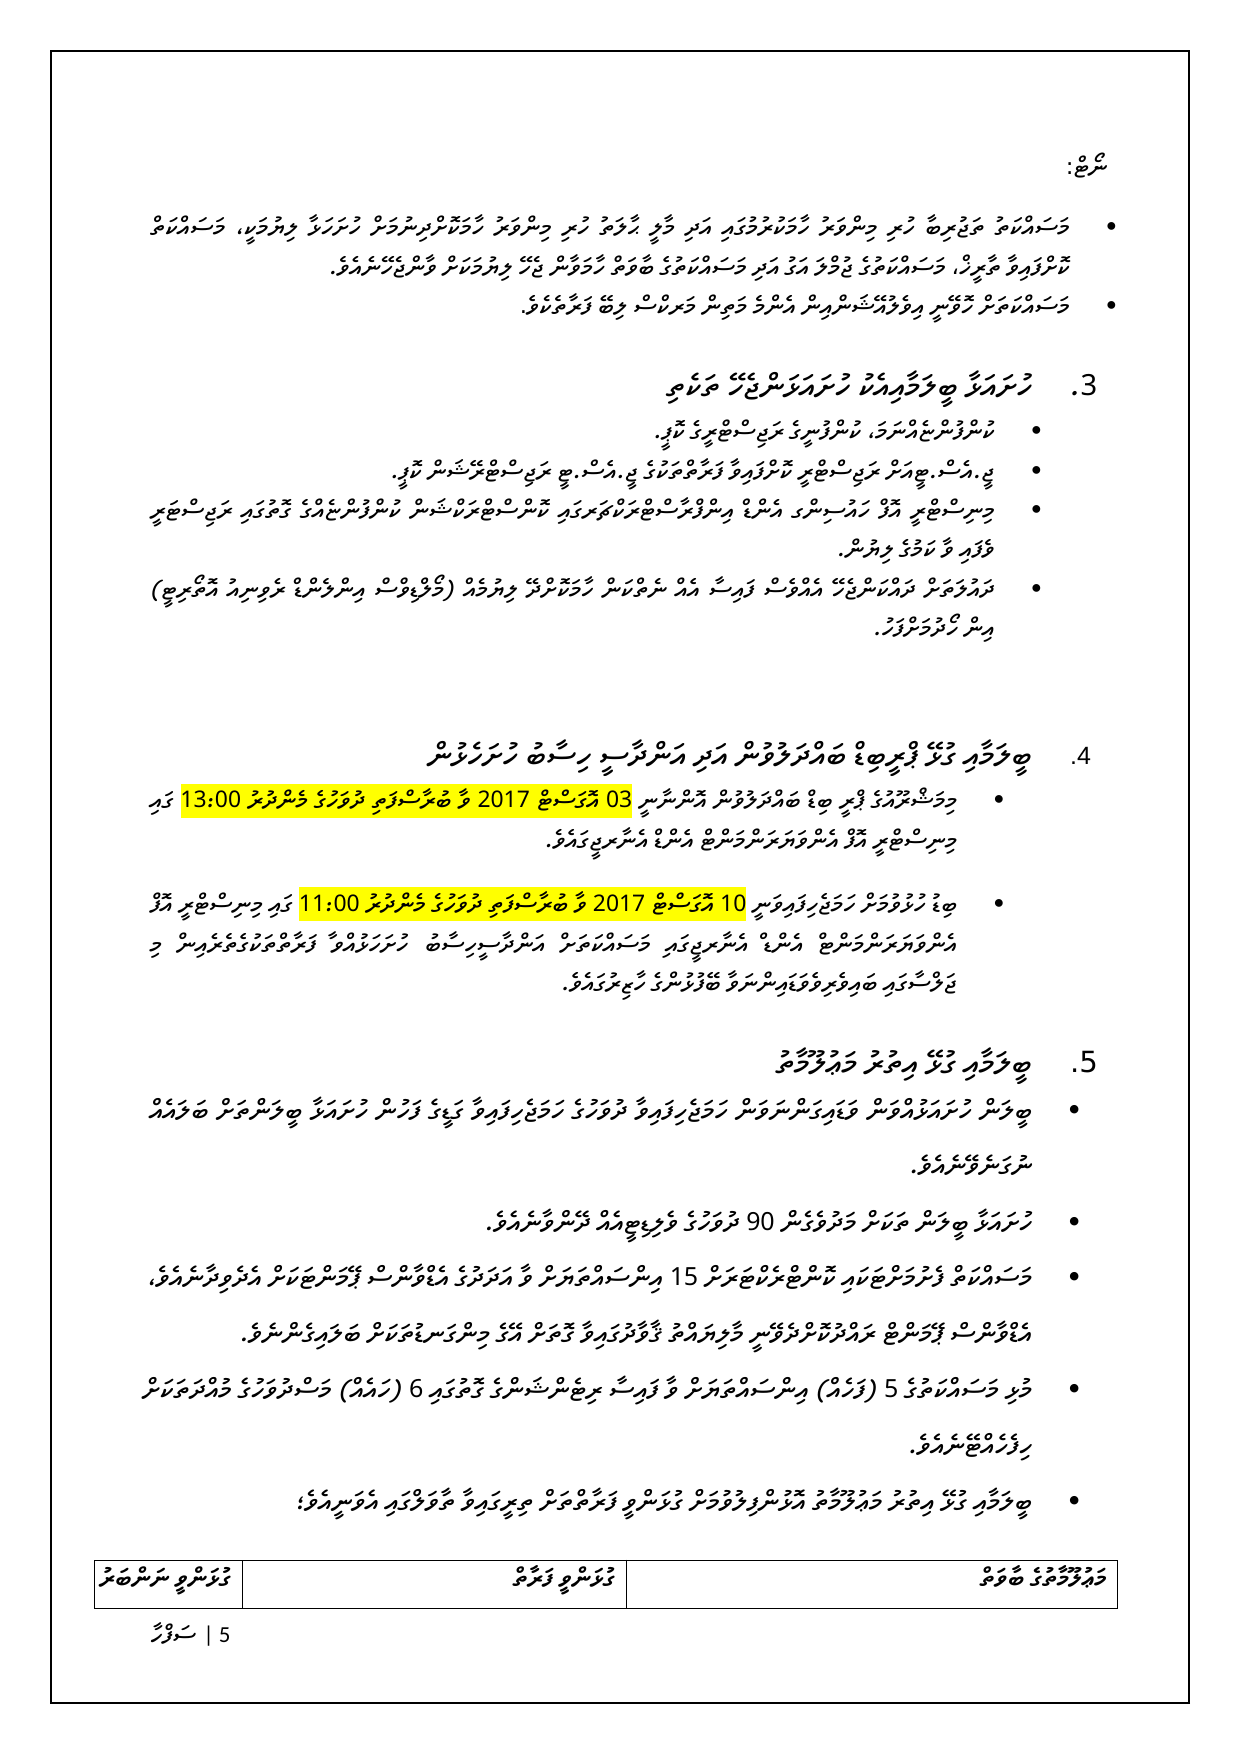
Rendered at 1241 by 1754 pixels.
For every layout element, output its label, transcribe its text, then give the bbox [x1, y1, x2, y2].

table_header މަޢުލޫމާތުގެ ބާވަތް [627, 1561, 1117, 1608]
list ބީލަމާއި ގުޅޭ އިތުރު މަޢުލޫމާތު އޮޅުންފިލުވުމަށް ގުޅަންވީ ފަރާތްތަށް ތިރީގައިވާ ތާވަލްގައި އެވަނީއެވެ؛ [103, 1483, 1070, 1520]
list މުޅި މަސައްކަތުގެ 5 (ފަހެއް) އިންސައްތަޔަށް ވާ ފައިސާ ރިޓެންޝަންގެ ގޮތުގައި 6 (ހައެއް) މަސްދުވަހުގެ މުއްދަތަކަށް ހިފެހެއްޓޭނެއެވެ. [103, 1371, 1070, 1464]
list މަސައްކަތް ފެށުމަށްޓަކައި ކޮންޓްރެކްޓަރަށް 15 އިންސައްތަޔަށް ވާ އަދަދުގެ އެޑްވާންސް ޕޭމަންޓަކަށް އެދެވިދާނެއެވެ، އެޑްވާންސް ޕޭމަންޓް ރައްދުކޮށްދެވޭނީ މާލިޔައްތު ޤާވާދުގައިވާ ގޮތަށް އޭގެ މިންގަނޑުތަކަށް ބަލައިގެންނެވެ. [103, 1259, 1070, 1352]
list މަސައްކަތަށް ހޮވޭނީ އިވެލުއޭޝަންއިން އެންމެ މަތިން މަރކްސް ލިބޭ ފަރާތެކެވެ. [150, 289, 1107, 323]
list ބީލަމާއި ގުޅޭ ޕްރީބިޑް ބައްދަލުވުން އަދި އަންދާސީ ހިސާބު ހުށަހެޅުން [150, 733, 1070, 777]
list ކުންފުންޏެއްނަމަ، ކުންފުނީގެ ރަޖިސްޓްރީގެ ކޮޕީ. [150, 414, 1032, 448]
table_header ގުޅަންވީ ފަރާތް [243, 1561, 626, 1608]
list ހުށައަޅާ ބީލަން ތަކަށް މަދުވެގެން 90 ދުވަހުގެ ވެލިޑިޓީއެއް ދޭންވާނެއެވެ. [150, 1203, 1070, 1240]
list މިނިސްޓްރީ އޮފް ހައުސިންގ އެންޑް އިންފްރާސްޓްރަކްޗަރގައި ކޮންސްޓްރަކްޝަން ކުންފުންޏެއްގެ ގޮތުގައި ރަޖިސްޓަރީ ވެފައި ވާ ކަމުގެ ލިޔުން. [150, 493, 1032, 567]
text ނޯޓް: [150, 150, 1107, 184]
list ބީލަން ހުށައަޅުއްވަން ވަޑައިގަންނަވަން ހަމަޖެހިފައިވާ ދުވަހުގެ ހަމަޖެހިފައިވާ ގަޑީގެ ފަހުން ހުށައަޅާ ބީލަންތަށް ބަލައެއް ނުގަނެވޭނެއެވެ. [150, 1091, 1070, 1184]
list ބިޑު ހުޅުވުމަށް ހަމަޖެހިފައިވަނީ 10 އޮގަސްޓް 2017 ވާ ބުރާސްފަތި ދުވަހުގެ މެންދުރު 11:00 ގައި މިނިސްޓްރީ އޮފް އެންވަޔަރަންމަންޓް އެންޑް އެނާރޖީގައި މަސައްކަތަށް އަންދާސީހިސާބު ހުށަހަޅުއްވާ ފަރާތްތަކުގެތެރެއިން މި ޖަލްސާގައި ބައިވެރިވެވަޑައިންނަވާ ބޭފުޅުންގެ ހާޒިރުގައެވެ. [150, 887, 995, 1000]
list ހުށައަޅާ ބީލަމާއިއެކު ހުށައަޅަންޖެހޭ ތަކެތި [150, 364, 1070, 408]
list ބީލަމާއި ގުޅޭ އިތުރު މަޢުލޫމާތު [150, 1041, 1070, 1085]
table_header ގުޅަންވީ ނަންބަރު [95, 1561, 242, 1608]
list މަސައްކަތު ތަޖުރިބާ ހުރި މިންވަރު ހާމަކުރުމުގައި އަދި މާލީ ޙާލަތު ހުރި މިންވަރު ހާމަކޮށްދިނުމަށް ހުށަހަޅާ ލިޔުމަކީ، މަސައްކަތް ކޮށްފައިވާ ތާރީޚް، މަސައްކަތުގެ ޖުމްލަ އަގު އަދި މަސައްކަތުގެ ބާވަތް ހާމަވާން ޖެހޭ ލިޔުމަކަށް ވާންޖެހޭނެއެވެ. [150, 210, 1107, 284]
list މިމަޝްރޫއުގެ ޕްރީ ބިޑް ބައްދަލުވުން އޮންނާނީ 03 އޮގަސްޓް 2017 ވާ ބުރާސްފަތި ދުވަހުގެ މެންދުރު 13:00 ގައި މިނިސްޓްރީ އޮފް އެންވަޔަރަންމަންޓް އެންޑް އެނާރޖީގައެވެ. [150, 783, 995, 857]
list ދައުލަތަށް ދައްކަންޖެހޭ އެއްވެސް ފައިސާ އެއް ނެތްކަން ހާމަކޮށްދޭ ލިޔުމެއް (މޯލްޑިވްސް އިންލެންޑް ރެވިނިއު އޮތޯރިޓީ) އިން ހޯދުމަށްފަހު. [150, 572, 1032, 645]
list ޖީ.އެސް.ޓީއަށް ރަޖިސްޓްރީ ކޮށްފައިވާ ފަރާތްތަކުގެ ޖީ.އެސް.ޓީ ރަޖިސްޓްރޭޝަން ކޮޕީ. [150, 454, 1032, 488]
